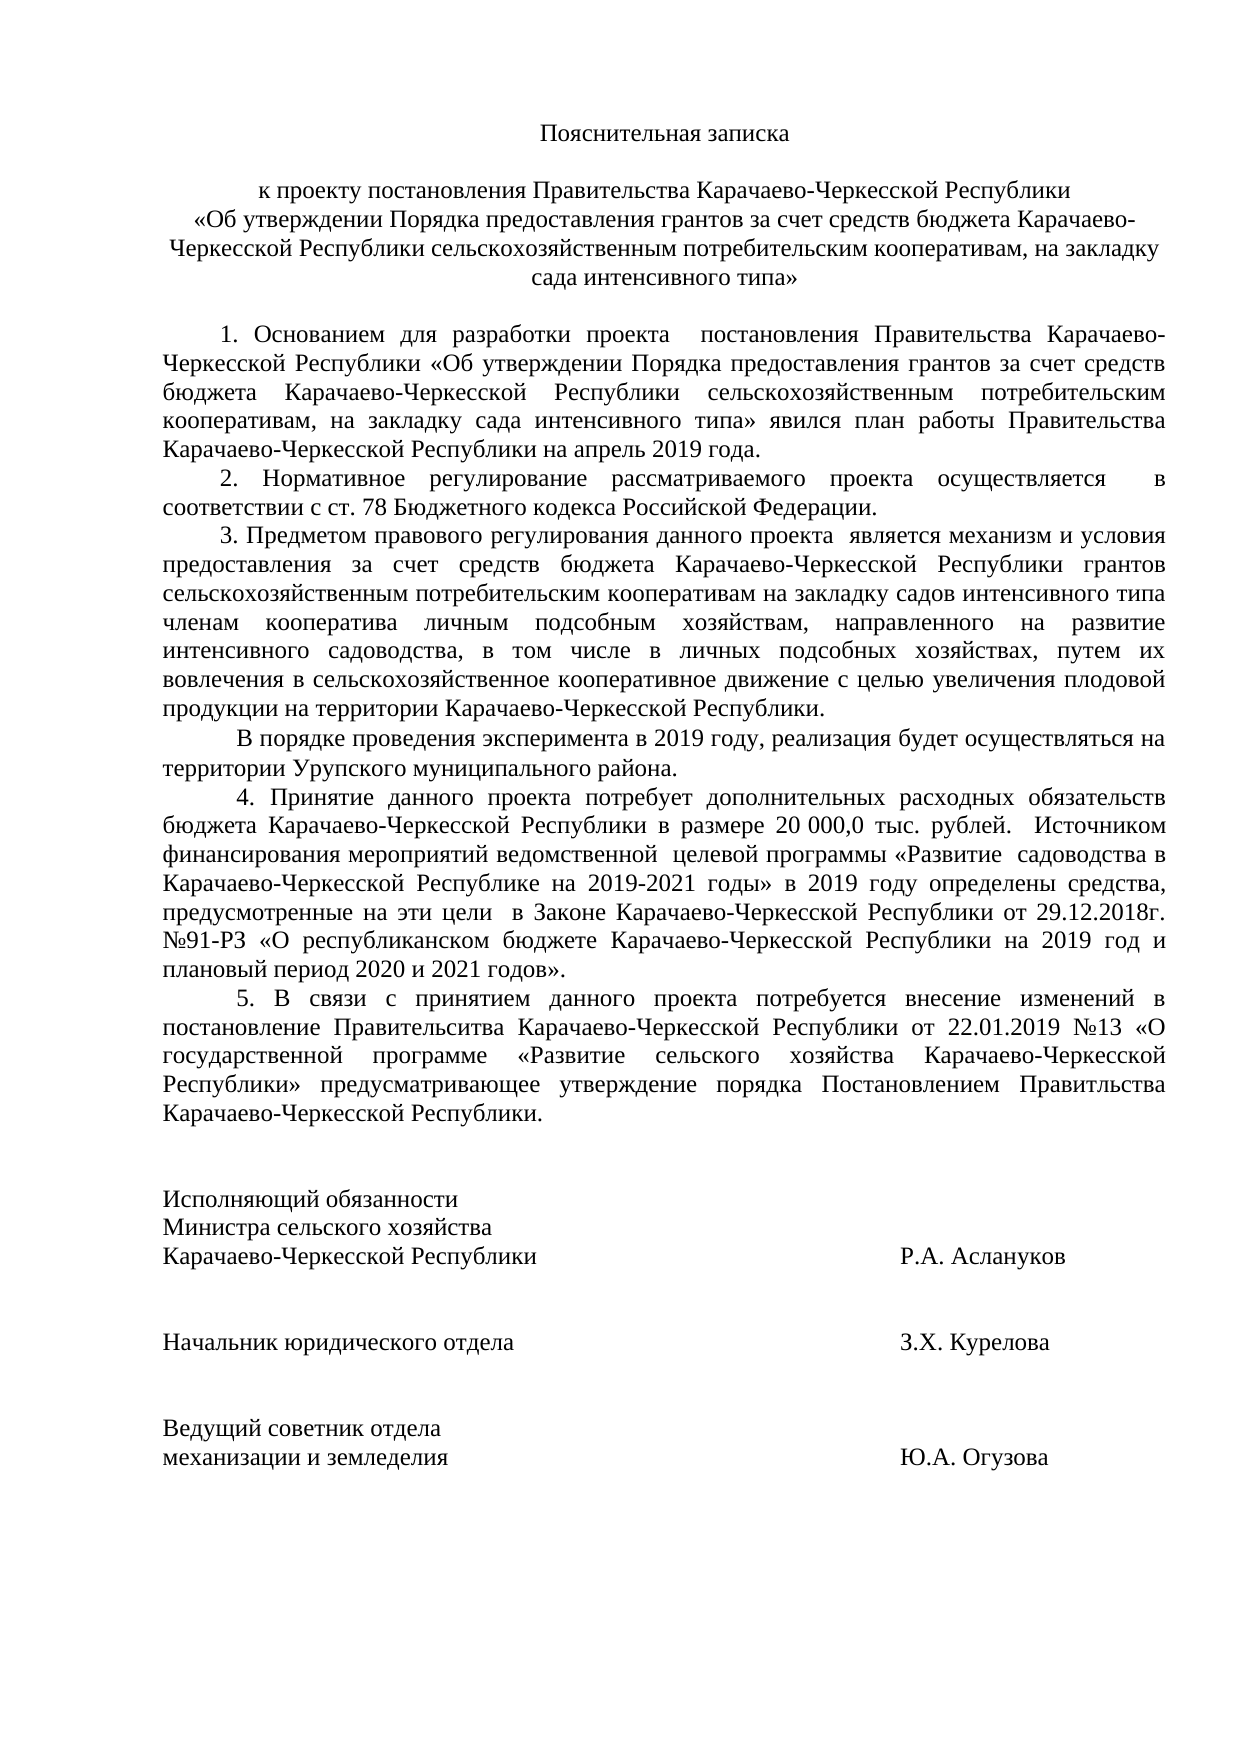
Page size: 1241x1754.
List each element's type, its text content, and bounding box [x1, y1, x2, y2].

text Исполняющий обязанности [162, 1184, 1167, 1212]
text механизации и земледелия Ю.А. Огузова [162, 1442, 1167, 1470]
text к проекту постановления Правительства Карачаево-Черкесской Республики [162, 176, 1167, 204]
text В порядке проведения эксперимента в 2019 году, реализация будет осуществляться на территории Урупского муниципального района. [162, 722, 1167, 782]
text Начальник юридического отдела З.Х. Курелова [162, 1327, 1167, 1355]
text Пояснительная записка [162, 118, 1167, 147]
text Карачаево-Черкесской Республики Р.А. Аслануков [162, 1241, 1167, 1270]
text 5. В связи с принятием данного проекта потребуется внесение изменений в постановление Правительситва Карачаево-Черкесской Республики от 22.01.2019 №13 «О государственной программе «Развитие сельского хозяйства Карачаево-Черкесской Республики» предусматривающее утверждение порядка Постановлением Правитльства Карачаево-Черкесской Республики. [162, 983, 1167, 1127]
text Ведущий советник отдела [162, 1413, 1167, 1442]
text 3. Предметом правового регулирования данного проекта является механизм и условия предоставления за счет средств бюджета Карачаево-Черкесской Республики грантов сельскохозяйственным потребительским кооперативам на закладку садов интенсивного типа членам кооператива личным подсобным хозяйствам, направленного на развитие интенсивного садоводства, в том числе в личных подсобных хозяйствах, путем их вовлечения в сельскохозяйственное кооперативное движение с целью увеличения плодовой продукции на территории Карачаево-Черкесской Республики. [162, 521, 1167, 722]
text 1. Основанием для разработки проекта постановления Правительства Карачаево-Черкесской Республики «Об утверждении Порядка предоставления грантов за счет средств бюджета Карачаево-Черкесской Республики сельскохозяйственным потребительским кооперативам, на закладку сада интенсивного типа» явился план работы Правительства Карачаево-Черкесской Республики на апрель 2019 года. [162, 319, 1167, 463]
text «Об утверждении Порядка предоставления грантов за счет средств бюджета Карачаево-Черкесской Республики сельскохозяйственным потребительским кооперативам, на закладку сада интенсивного типа» [162, 204, 1167, 291]
text 4. Принятие данного проекта потребует дополнительных расходных обязательств бюджета Карачаево-Черкесской Республики в размере 20 000,0 тыс. рублей. Источником финансирования мероприятий ведомственной целевой программы «Развитие садоводства в Карачаево-Черкесской Республике на 2019-2021 годы» в 2019 году определены средства, предусмотренные на эти цели в Законе Карачаево-Черкесской Республики от 29.12.2018г. №91-РЗ «О республиканском бюджете Карачаево-Черкесской Республики на 2019 год и плановый период 2020 и 2021 годов». [162, 782, 1167, 983]
text 2. Нормативное регулирование рассматриваемого проекта осуществляется в соответствии с ст. 78 Бюджетного кодекса Российской Федерации. [162, 463, 1167, 521]
text Министра сельского хозяйства [162, 1212, 1167, 1241]
